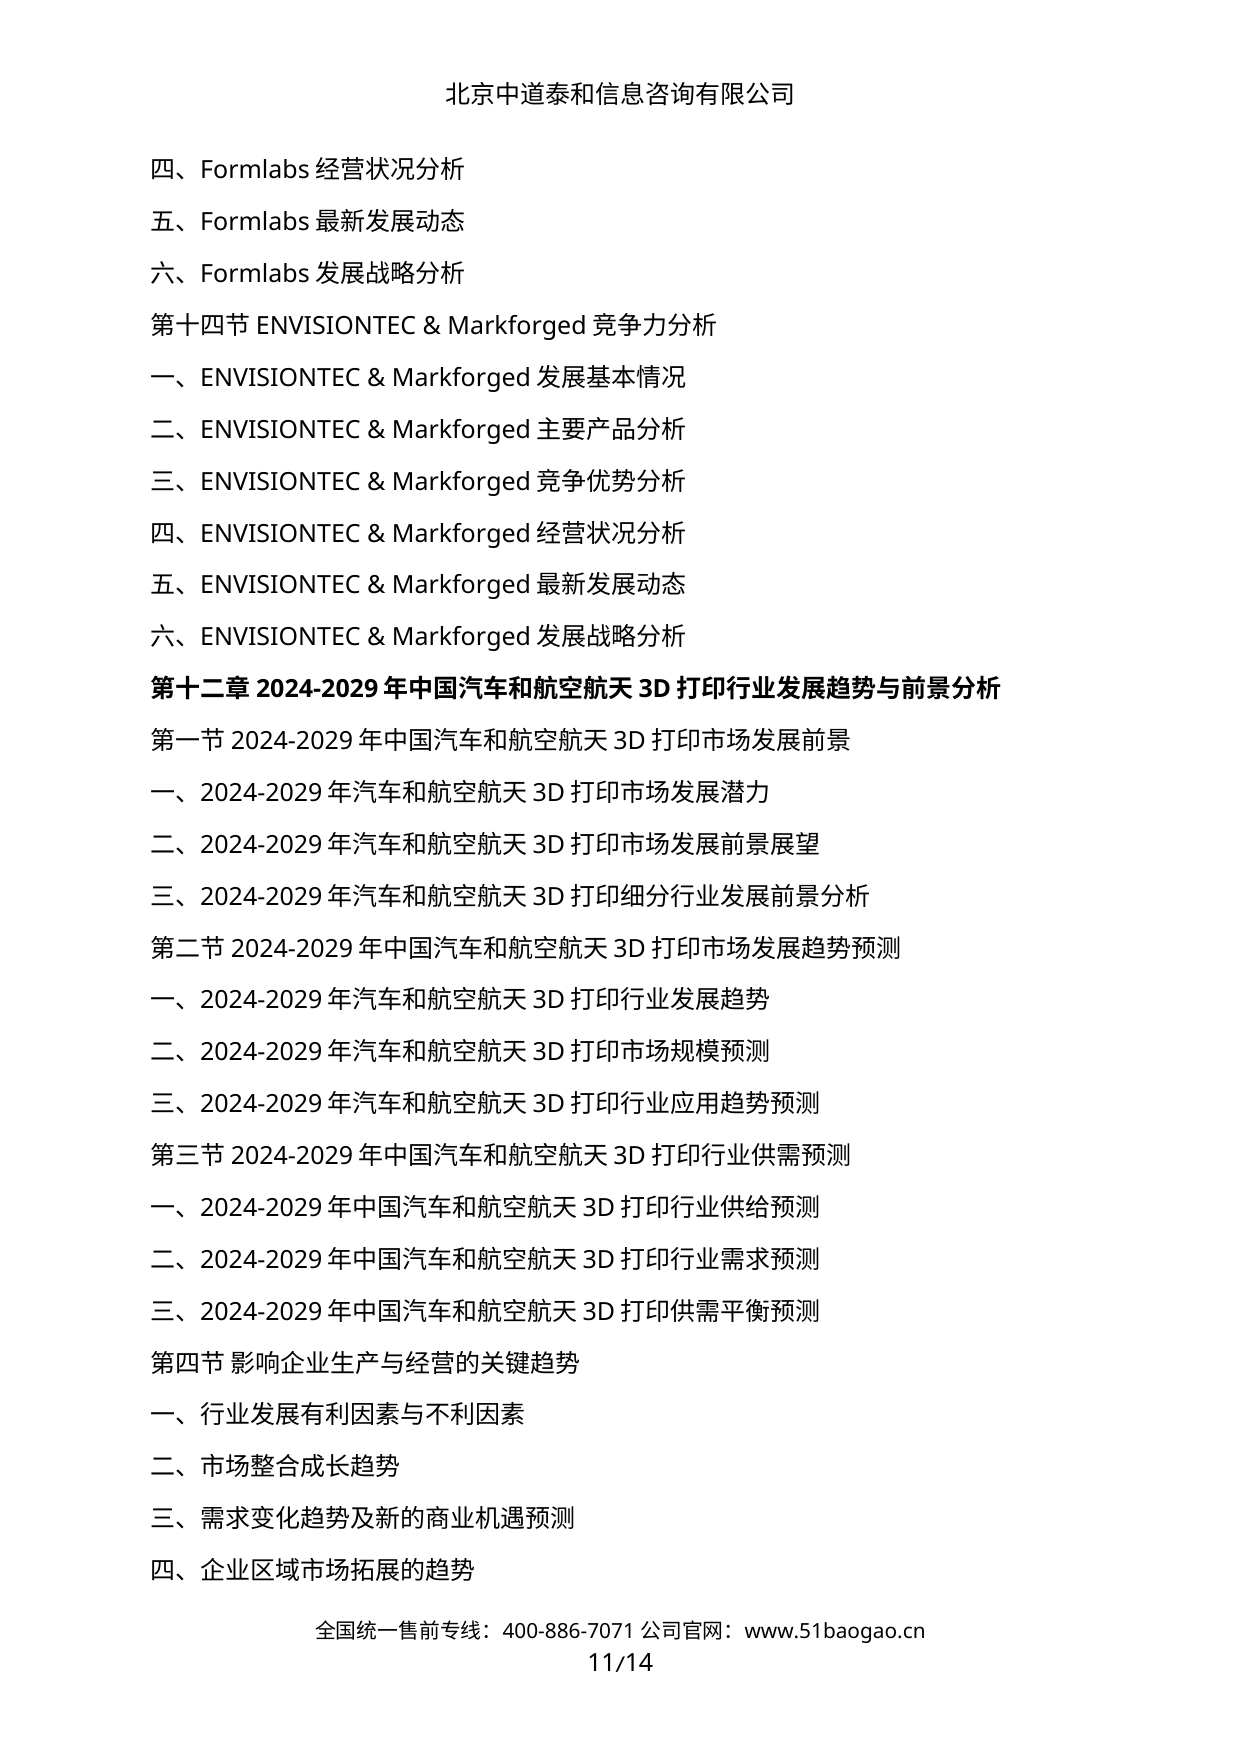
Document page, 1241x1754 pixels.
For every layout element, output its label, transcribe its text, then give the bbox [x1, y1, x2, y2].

text 一、2024-2029年汽车和航空航天3D打印行业发展趋势 [150, 980, 1090, 1016]
text 第四节 影响企业生产与经营的关键趋势 [150, 1343, 1090, 1379]
text 三、需求变化趋势及新的商业机遇预测 [150, 1499, 1090, 1535]
text 六、ENVISIONTEC & Markforged发展战略分析 [150, 617, 1090, 653]
text 第三节 2024-2029年中国汽车和航空航天3D打印行业供需预测 [150, 1136, 1090, 1172]
text 三、2024-2029年汽车和航空航天3D打印细分行业发展前景分析 [150, 876, 1090, 912]
text 三、2024-2029年汽车和航空航天3D打印行业应用趋势预测 [150, 1084, 1090, 1120]
text 二、2024-2029年中国汽车和航空航天3D打印行业需求预测 [150, 1239, 1090, 1276]
text 四、企业区域市场拓展的趋势 [150, 1551, 1090, 1587]
text 一、ENVISIONTEC & Markforged发展基本情况 [150, 357, 1090, 394]
text 一、行业发展有利因素与不利因素 [150, 1395, 1090, 1431]
text 六、Formlabs发展战略分析 [150, 254, 1090, 290]
text 四、ENVISIONTEC & Markforged经营状况分析 [150, 513, 1090, 549]
text 一、2024-2029年汽车和航空航天3D打印市场发展潜力 [150, 772, 1090, 809]
text 二、ENVISIONTEC & Markforged主要产品分析 [150, 409, 1090, 446]
text 第二节 2024-2029年中国汽车和航空航天3D打印市场发展趋势预测 [150, 928, 1090, 964]
text 第十二章 2024-2029年中国汽车和航空航天3D打印行业发展趋势与前景分析 [150, 669, 1090, 705]
text 第十四节 ENVISIONTEC & Markforged竞争力分析 [150, 306, 1090, 342]
text 第一节 2024-2029年中国汽车和航空航天3D打印市场发展前景 [150, 721, 1090, 757]
text 二、2024-2029年汽车和航空航天3D打印市场规模预测 [150, 1032, 1090, 1068]
text 二、市场整合成长趋势 [150, 1447, 1090, 1483]
text 五、ENVISIONTEC & Markforged最新发展动态 [150, 565, 1090, 601]
text 五、Formlabs最新发展动态 [150, 202, 1090, 238]
text 二、2024-2029年汽车和航空航天3D打印市场发展前景展望 [150, 824, 1090, 861]
text 三、2024-2029年中国汽车和航空航天3D打印供需平衡预测 [150, 1291, 1090, 1327]
text 三、ENVISIONTEC & Markforged竞争优势分析 [150, 461, 1090, 497]
text 四、Formlabs经营状况分析 [150, 150, 1090, 186]
text 一、2024-2029年中国汽车和航空航天3D打印行业供给预测 [150, 1187, 1090, 1224]
